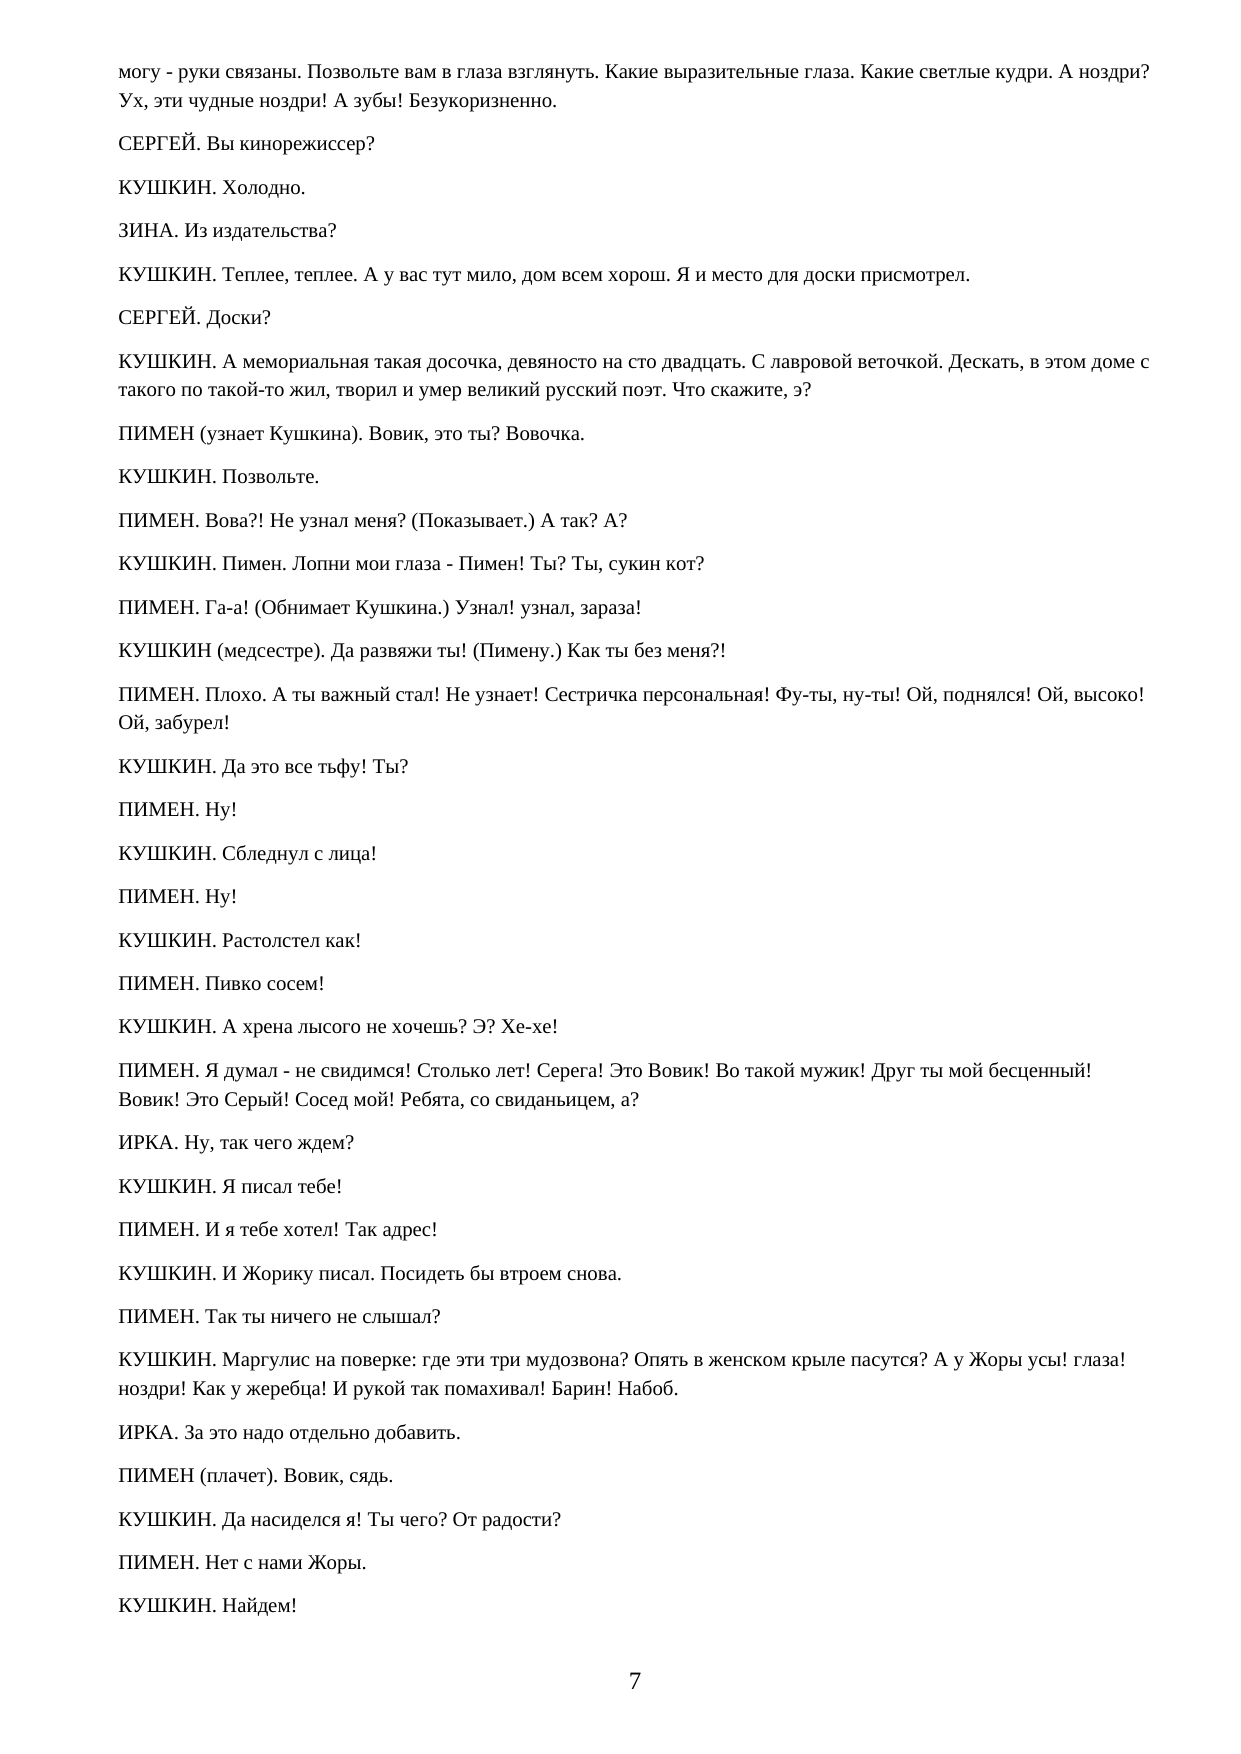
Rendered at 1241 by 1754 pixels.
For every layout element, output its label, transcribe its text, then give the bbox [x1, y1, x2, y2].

text КУШКИН. А мемориальная такая досочка, девяносто на сто двадцать. С лавровой веточкой. Дескать, в этом доме с такого по такой-то жил, творил и умер великий русский поэт. Что скажите, э? [118, 348, 1152, 401]
text КУШКИН. Теплее, теплее. А у вас тут мило, дом всем хорош. Я и место для доски присмотрел. [118, 262, 1152, 286]
text КУШКИН. Я писал тебе! [118, 1173, 1152, 1198]
text ПИМЕН. И я тебе хотел! Так адрес! [118, 1217, 1152, 1241]
text ПИМЕН. Пивко сосем! [118, 971, 1152, 995]
text КУШКИН. Пимен. Лопни мои глаза - Пимен! Ты? Ты, сукин кот? [118, 551, 1152, 575]
text ПИМЕН. Ну! [118, 797, 1152, 821]
text ИРКА. Ну, так чего ждем? [118, 1130, 1152, 1154]
text КУШКИН. И Жорику писал. Посидеть бы втроем снова. [118, 1260, 1152, 1284]
text КУШКИН (медсестре). Да развяжи ты! (Пимену.) Как ты без меня?! [118, 638, 1152, 662]
text ПИМЕН. Га-а! (Обнимает Кушкина.) Узнал! узнал, зараза! [118, 594, 1152, 619]
text ПИМЕН. Плохо. А ты важный стал! Не узнает! Сестричка персональная! Фу-ты, ну-ты! Ой, поднялся! Ой, высоко! Ой, забурел! [118, 681, 1152, 734]
text КУШКИН. Да это все тьфу! Ты? [118, 754, 1152, 778]
text ПИМЕН. Я думал - не свидимся! Столько лет! Серега! Это Вовик! Во такой мужик! Друг ты мой бесценный! Вовик! Это Серый! Сосед мой! Ребята, со свиданьицем, а? [118, 1058, 1152, 1111]
text ПИМЕН. Ну! [118, 884, 1152, 908]
text КУШКИН. Маргулис на поверке: где эти три мудозвона? Опять в женском крыле пасутся? А у Жоры усы! глаза! ноздри! Как у жеребца! И рукой так помахивал! Барин! Набоб. [118, 1347, 1152, 1400]
text ИРКА. За это надо отдельно добавить. [118, 1419, 1152, 1444]
text КУШКИН. А хрена лысого не хочешь? Э? Хе-хе! [118, 1014, 1152, 1038]
text КУШКИН. Растолстел как! [118, 927, 1152, 952]
text ПИМЕН (плачет). Вовик, сядь. [118, 1463, 1152, 1487]
text КУШКИН. Сбледнул с лица! [118, 841, 1152, 865]
text ПИМЕН. Вова?! Не узнал меня? (Показывает.) А так? А? [118, 508, 1152, 532]
text КУШКИН. Да насиделся я! Ты чего? От радости? [118, 1506, 1152, 1531]
text СЕРГЕЙ. Доски? [118, 305, 1152, 329]
text ПИМЕН. Так ты ничего не слышал? [118, 1304, 1152, 1328]
text ЗИНА. Из издательства? [118, 218, 1152, 242]
text ПИМЕН (узнает Кушкина). Вовик, это ты? Вовочка. [118, 421, 1152, 445]
text КУШКИН. Найдем! [118, 1593, 1152, 1617]
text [118, 59, 1152, 112]
text ПИМЕН. Нет с нами Жоры. [118, 1550, 1152, 1574]
text КУШКИН. Холодно. [118, 175, 1152, 199]
text СЕРГЕЙ. Вы кинорежиссер? [118, 131, 1152, 155]
text КУШКИН. Позвольте. [118, 464, 1152, 488]
